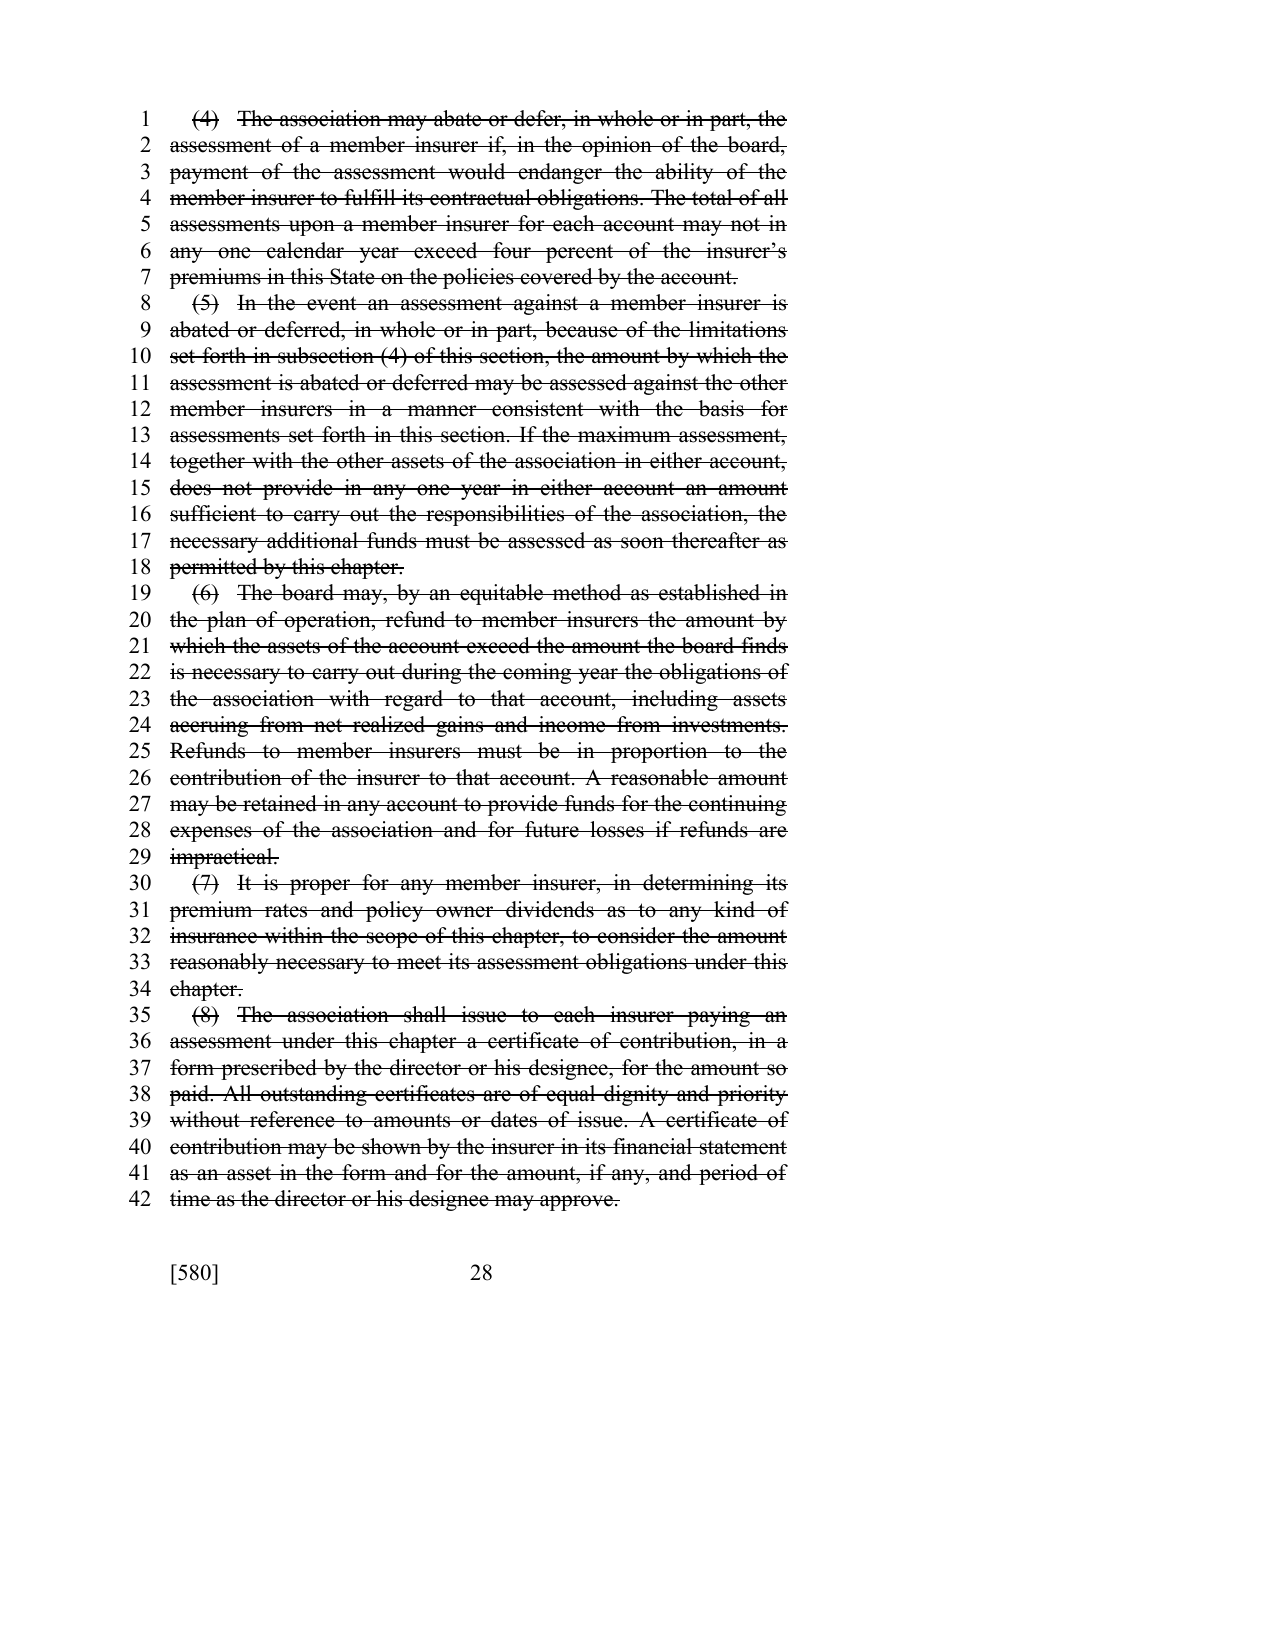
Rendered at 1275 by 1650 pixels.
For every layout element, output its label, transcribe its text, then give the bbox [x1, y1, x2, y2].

text (7) It is proper for any member insurer, in determining its premium rates and policy owner dividends as to any kind of insurance within the scope of this chapter, to consider the amount reasonably necessary to meet its assessment obligations under this chapter. [169, 964, 787, 1001]
text (7) It is proper for any member insurer, in determining its premium rates and policy owner dividends as to any kind of insurance within the scope of this chapter, to consider the amount reasonably necessary to meet its assessment obligations under this chapter. [169, 937, 787, 963]
text (7) It is proper for any member insurer, in determining its premium rates and policy owner dividends as to any kind of insurance within the scope of this chapter, to consider the amount reasonably necessary to meet its assessment obligations under this chapter. [169, 869, 787, 910]
text (8) The association shall issue to each insurer paying an assessment under this chapter a certificate of contribution, in a form prescribed by the director or his designee, for the amount so paid. All outstanding certificates are of equal dignity and priority without reference to amounts or dates of issue. A certificate of contribution may be shown by the insurer in its financial statement as an asset in the form and for the amount, if any, and period of time as the director or his designee may approve. [169, 1148, 787, 1212]
